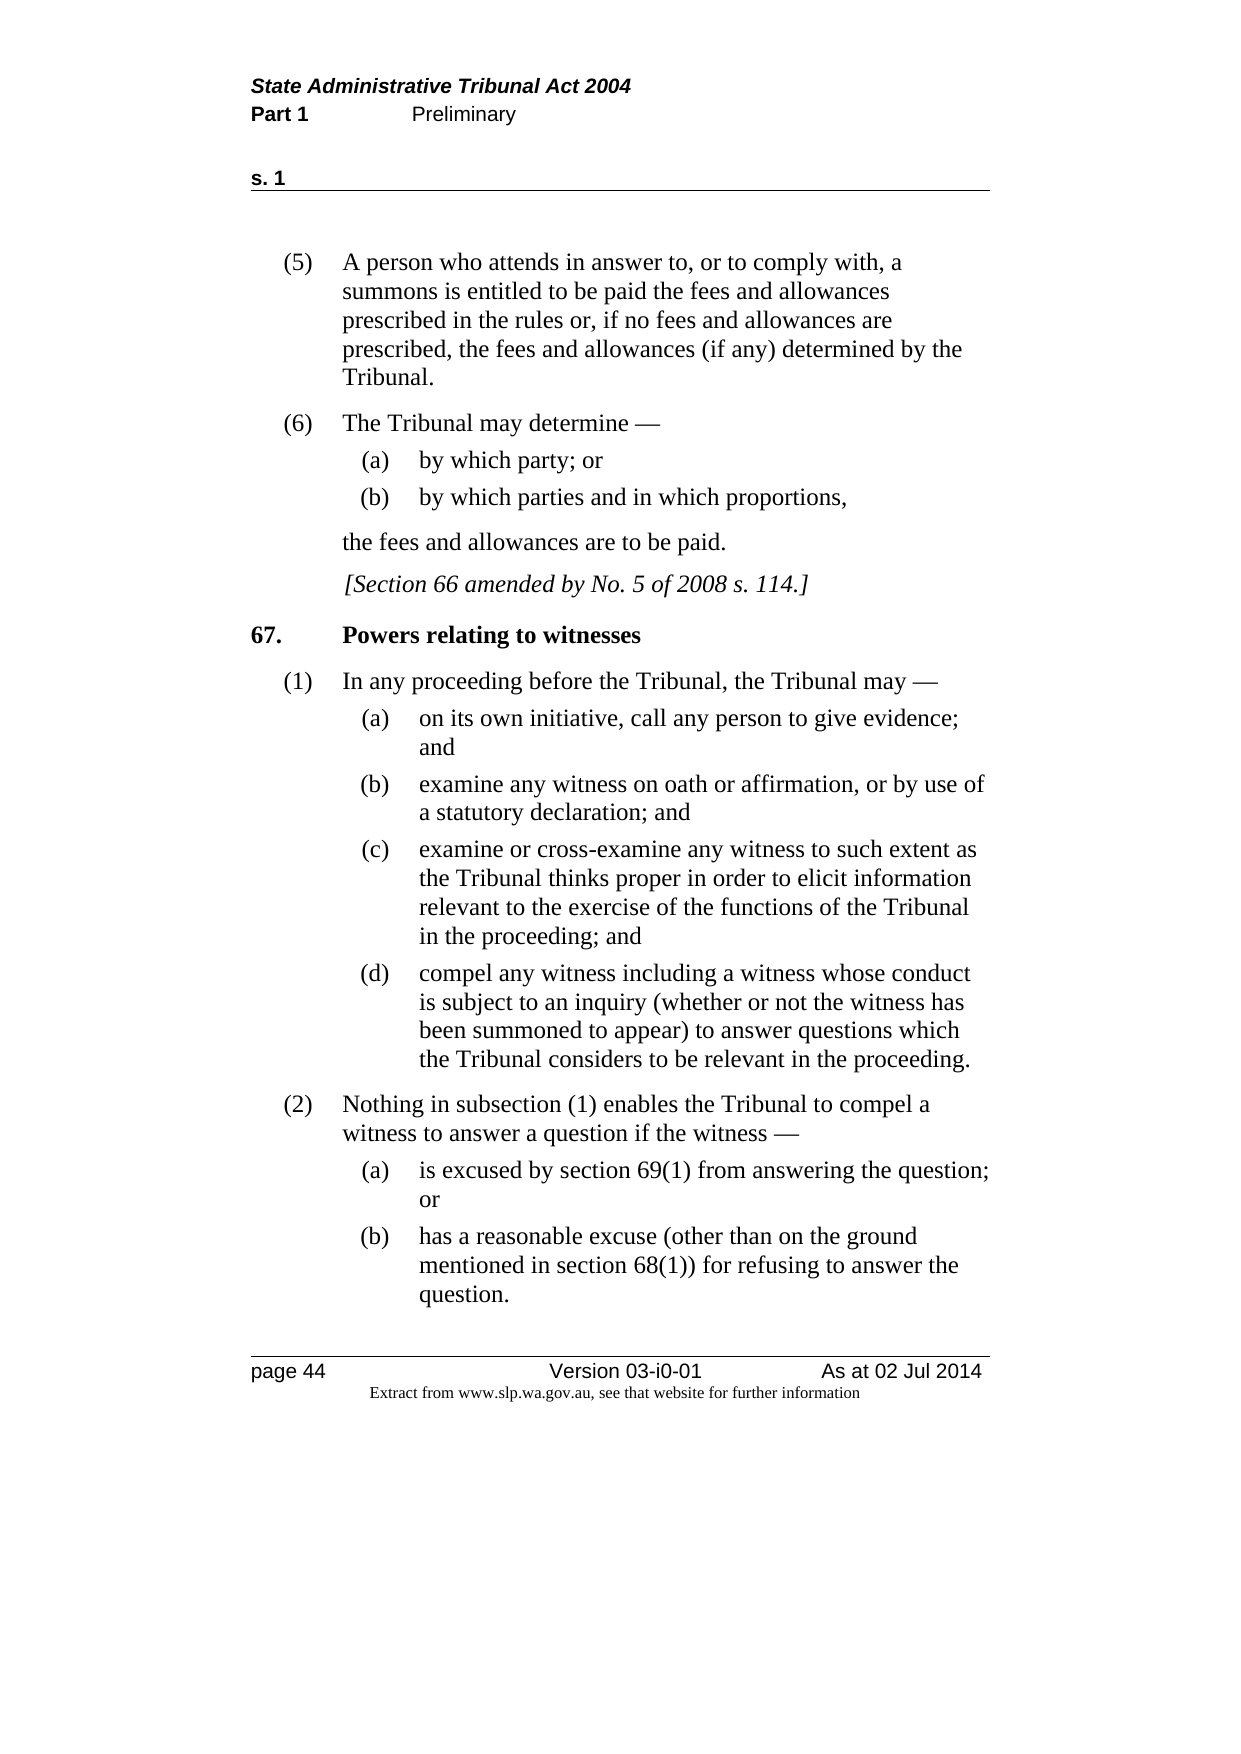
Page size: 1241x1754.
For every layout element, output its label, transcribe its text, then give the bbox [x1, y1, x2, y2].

text (a) on its own initiative, call any person to give evidence; and [251, 703, 990, 760]
text the fees and allowances are to be paid. [251, 527, 990, 556]
text [Section 66 amended by No. 5 of 2008 s. 114.] [251, 569, 990, 597]
text (b) by which parties and in which proportions, [251, 482, 990, 511]
text (a) by which party; or [251, 445, 990, 474]
text (2) Nothing in subsection (1) enables the Tribunal to compel a witness to answer a question if the witness — [251, 1089, 990, 1147]
text (1) In any proceeding before the Tribunal, the Tribunal may — [251, 666, 990, 694]
text (b) examine any witness on oath or affirmation, or by use of a statutory declaration; and [251, 769, 990, 826]
text (a) is excused by section 69(1) from answering the question; or [251, 1155, 990, 1213]
subtitle 67. Powers relating to witnesses [251, 620, 990, 649]
text (d) compel any witness including a witness whose conduct is subject to an inquiry (whether or not the witness has been summoned to appear) to answer questions which the Tribunal considers to be relevant in the proceeding. [251, 958, 990, 1073]
text (6) The Tribunal may determine — [251, 408, 990, 437]
text (5) A person who attends in answer to, or to comply with, a summons is entitled to be paid the fees and allowances prescribed in the rules or, if no fees and allowances are prescribed, the fees and allowances (if any) determined by the Tribunal. [251, 247, 990, 391]
text (c) examine or cross-examine any witness to such extent as the Tribunal thinks proper in order to elicit information relevant to the exercise of the functions of the Tribunal in the proceeding; and [251, 834, 990, 949]
text (b) has a reasonable excuse (other than on the ground mentioned in section 68(1)) for refusing to answer the question. [251, 1221, 990, 1307]
